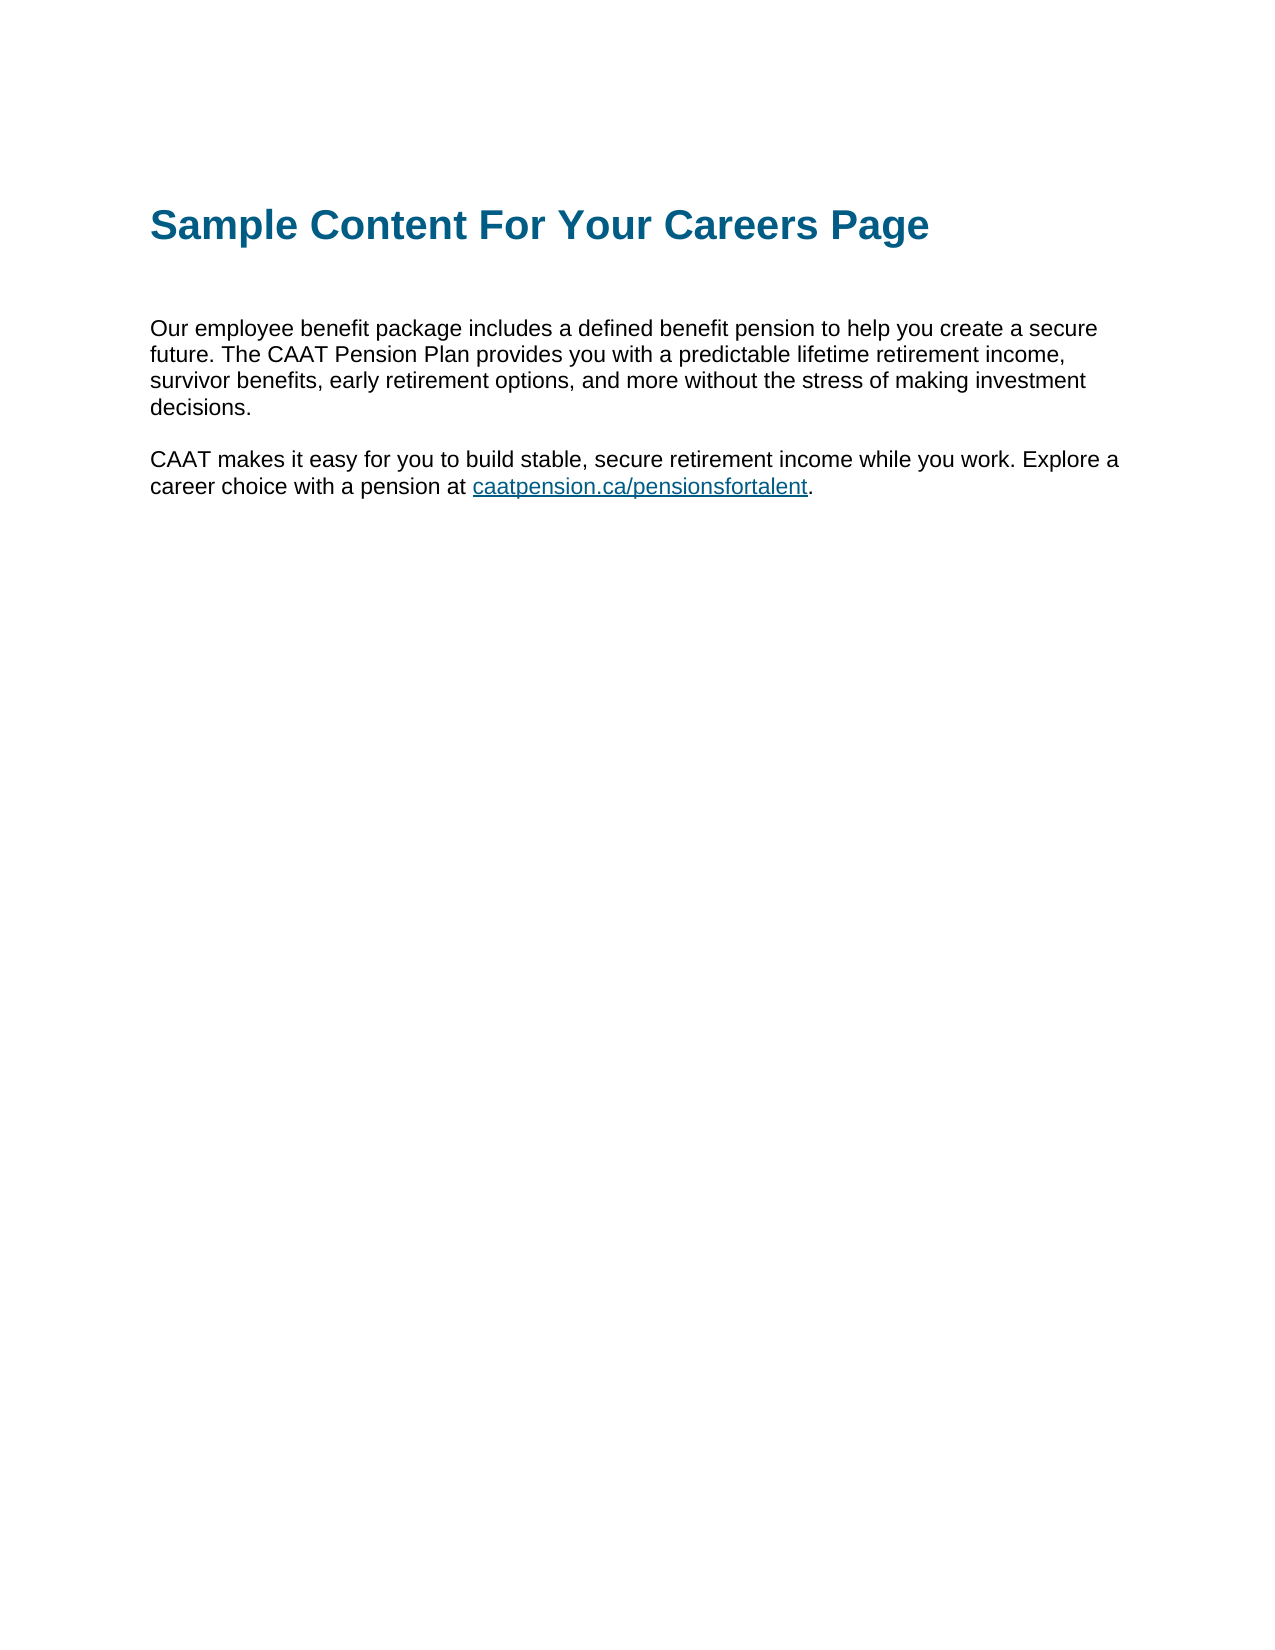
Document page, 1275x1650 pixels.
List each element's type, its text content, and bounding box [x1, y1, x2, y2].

subtitle Sample Content For Your Careers Page [150, 200, 1125, 248]
text CAAT makes it easy for you to build stable, secure retirement income while you work. Explore a career choice with a pension at caatpension.ca/pensionsfortalent. [150, 446, 1125, 499]
text Our employee benefit package includes a defined benefit pension to help you create a secure future. The CAAT Pension Plan provides you with a predictable lifetime retirement income, survivor benefits, early retirement options, and more without the stress of making investment decisions. [150, 314, 1125, 420]
